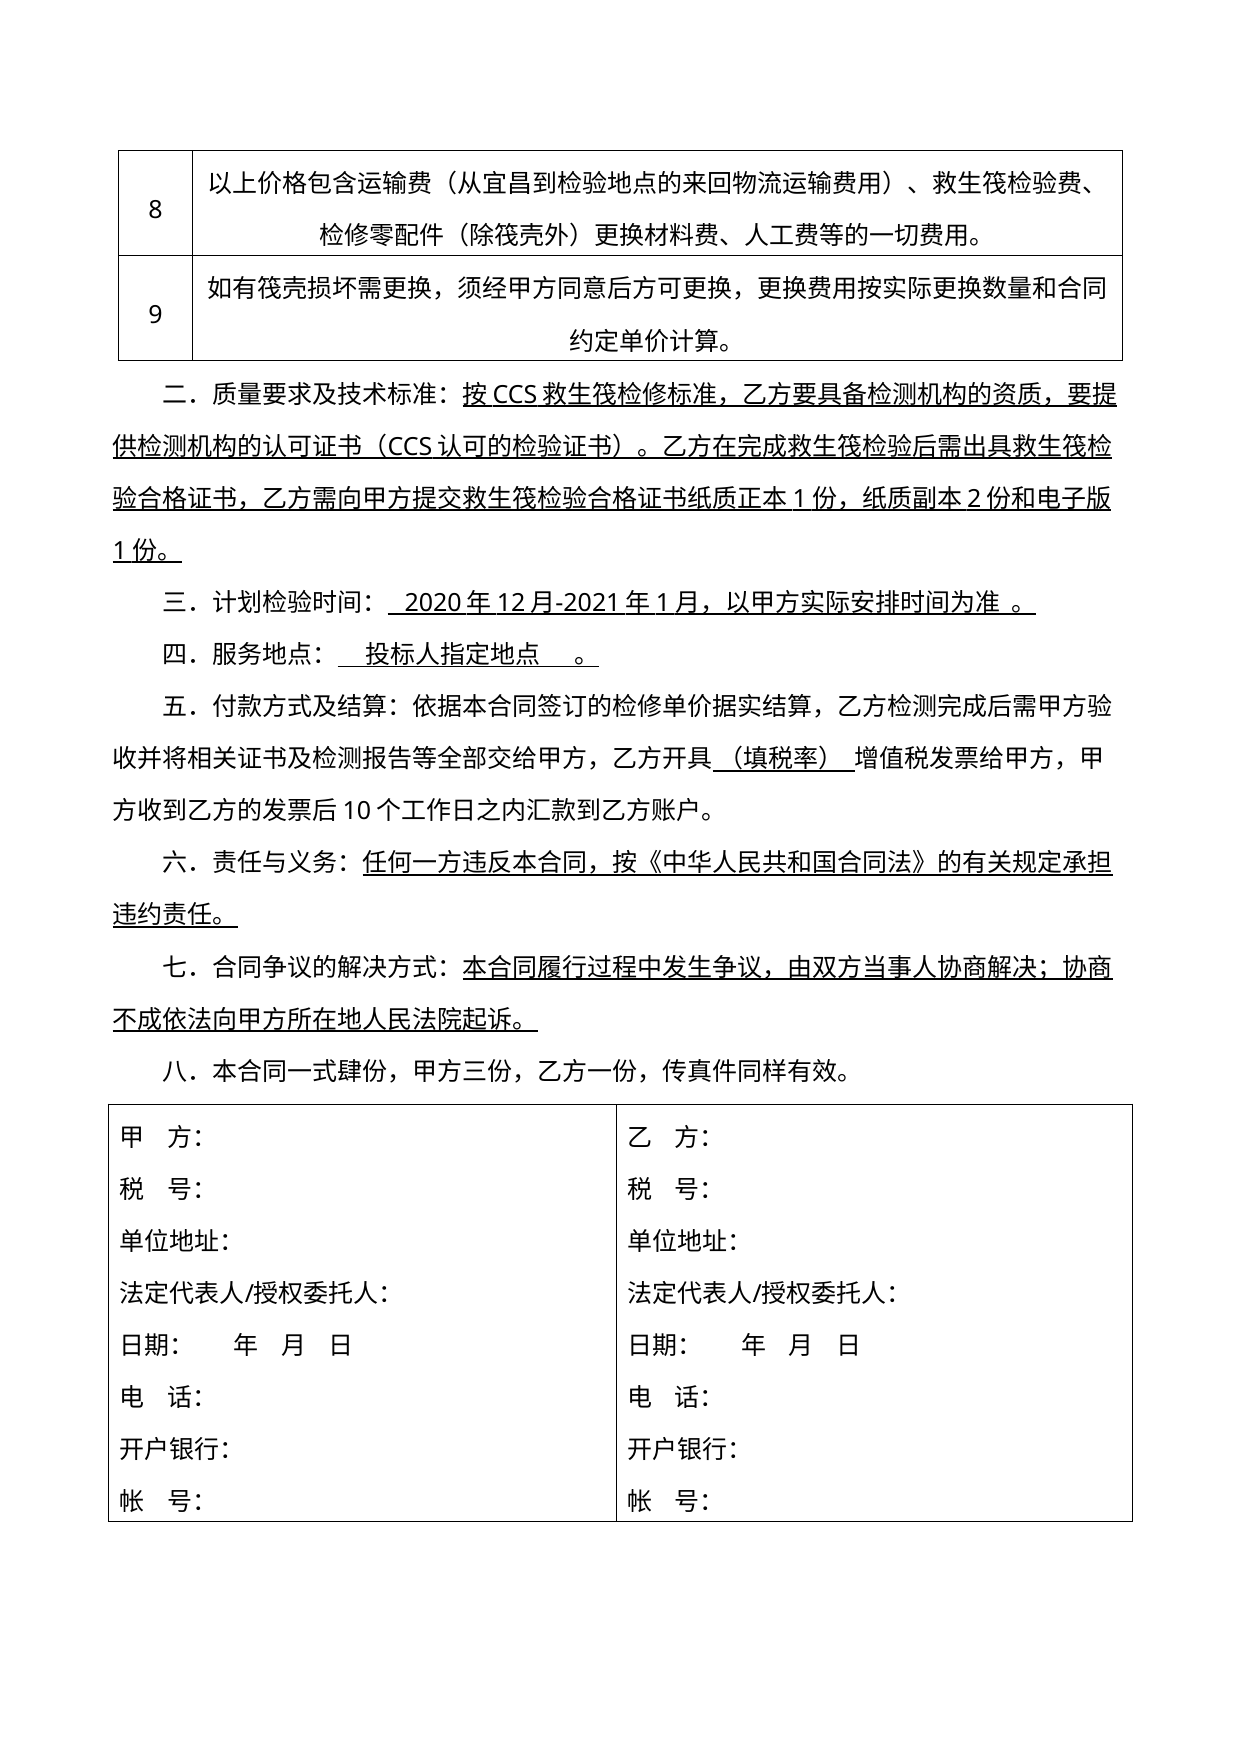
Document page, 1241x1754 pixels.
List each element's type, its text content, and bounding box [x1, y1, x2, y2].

table_cell 9 [119, 256, 192, 360]
text 四．服务地点： 投标人指定地点 。 [112, 622, 1128, 674]
text 三．计划检验时间： 2020年12月-2021年1月，以甲方实际安排时间为准 。 [112, 570, 1128, 622]
text 二．质量要求及技术标准：按CCS救生筏检修标准，乙方要具备检测机构的资质，要提供检测机构的认可证书（CCS认可的检验证书）。乙方在完成救生筏检验后需出具救生筏检验合格证书，乙方需向甲方提交救生筏检验合格证书纸质正本1份，纸质副本2份和电子版1份。 [112, 361, 1128, 570]
table_header 甲 方： 税 号： 单位地址： 法定代表人/授权委托人： 日期： 年 月 日 电 话： 开户银行： 帐 号： [109, 1105, 616, 1521]
table_cell 8 [119, 151, 192, 255]
text 七．合同争议的解决方式：本合同履行过程中发生争议，由双方当事人协商解决；协商不成依法向甲方所在地人民法院起诉。 [112, 934, 1128, 1038]
table_cell 如有筏壳损坏需更换，须经甲方同意后方可更换，更换费用按实际更换数量和合同约定单价计算。 [193, 256, 1122, 360]
text 八．本合同一式肆份，甲方三份，乙方一份，传真件同样有效。 [112, 1038, 1128, 1091]
text 五．付款方式及结算：依据本合同签订的检修单价据实结算，乙方检测完成后需甲方验收并将相关证书及检测报告等全部交给甲方，乙方开具 （填税率） 增值税发票给甲方，甲方收到乙方的发票后10个工作日之内汇款到乙方账户。 [112, 674, 1128, 830]
table_cell 以上价格包含运输费（从宜昌到检验地点的来回物流运输费用）、救生筏检验费、检修零配件（除筏壳外）更换材料费、人工费等的一切费用。 [193, 151, 1122, 255]
text 六．责任与义务：任何一方违反本合同，按《中华人民共和国合同法》的有关规定承担违约责任。 [112, 830, 1128, 934]
table_header 乙 方： 税 号： 单位地址： 法定代表人/授权委托人： 日期： 年 月 日 电 话： 开户银行： 帐 号： [617, 1105, 1132, 1521]
